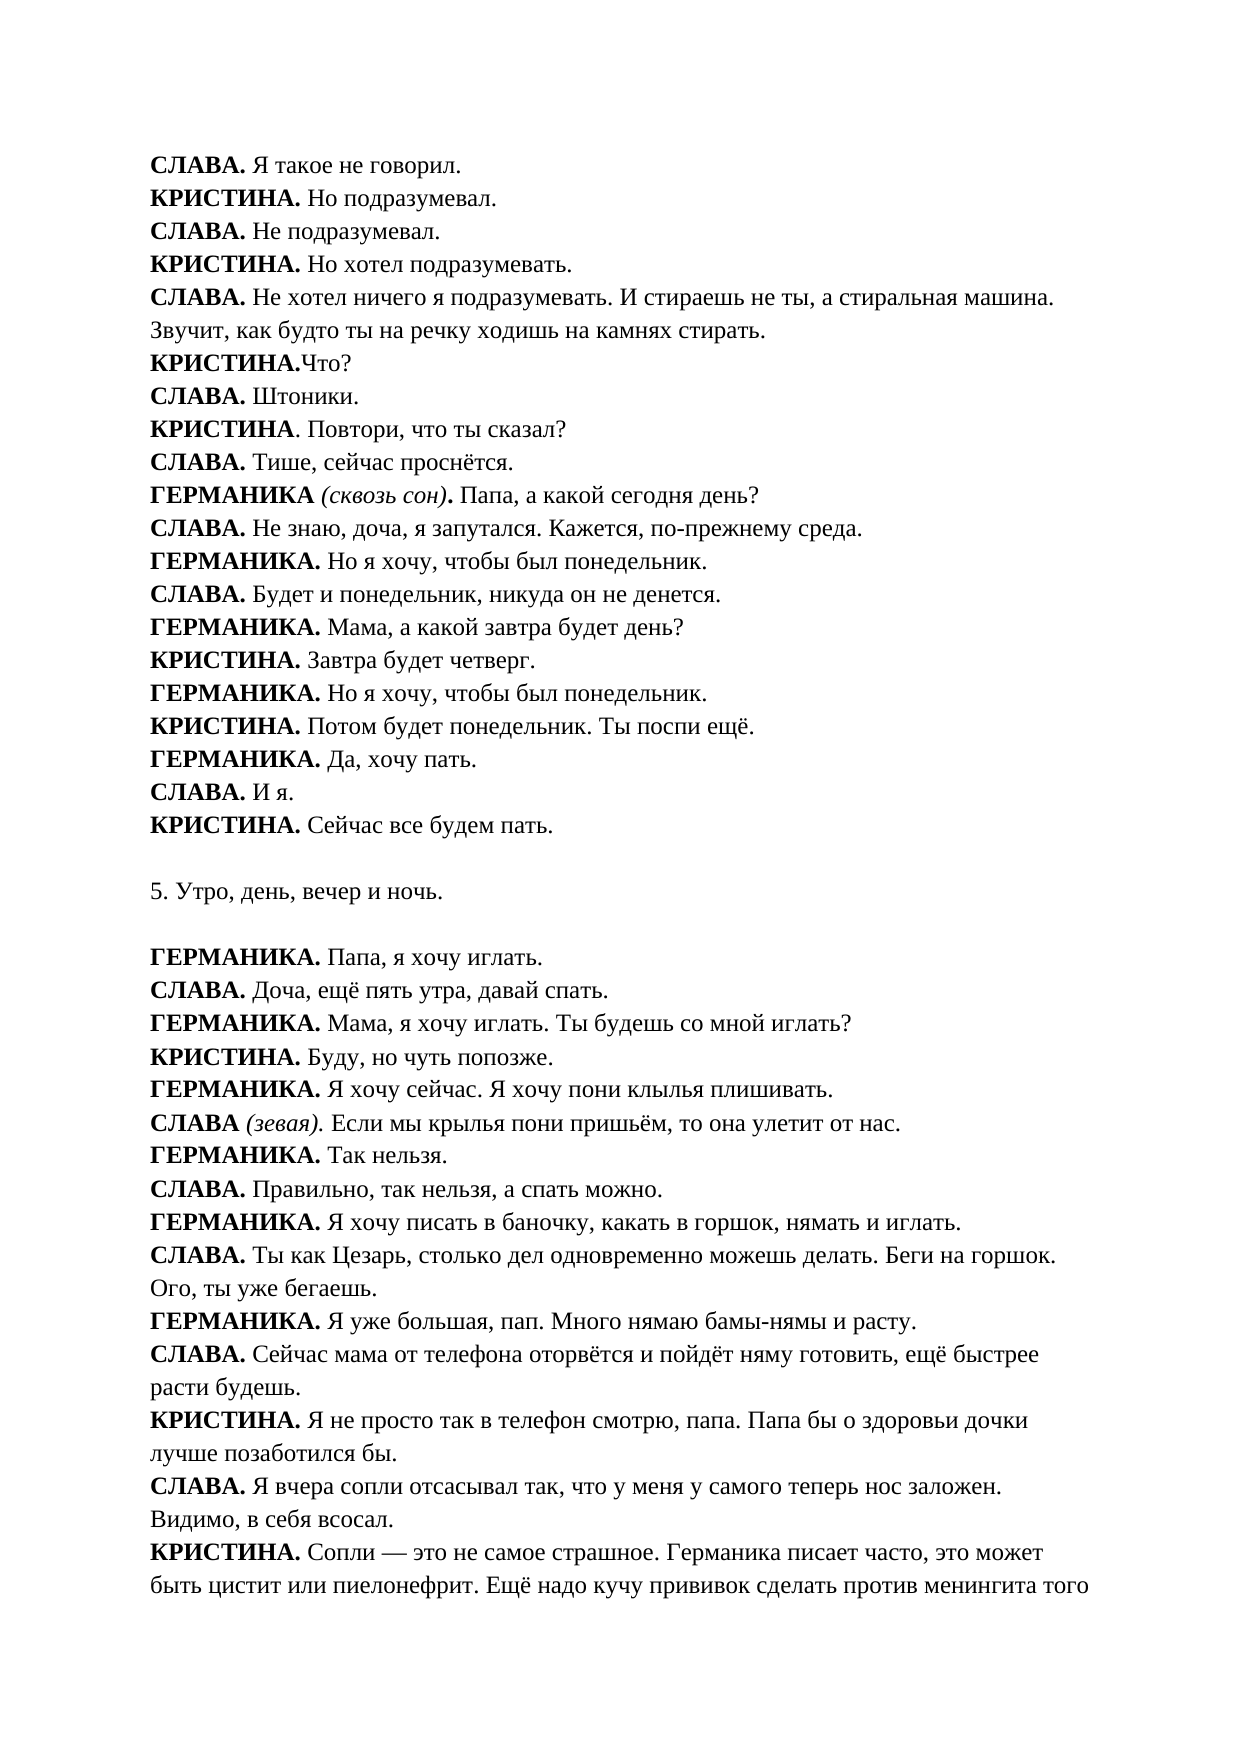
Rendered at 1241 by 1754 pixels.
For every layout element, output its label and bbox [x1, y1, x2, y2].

text [150, 150, 1090, 1599]
